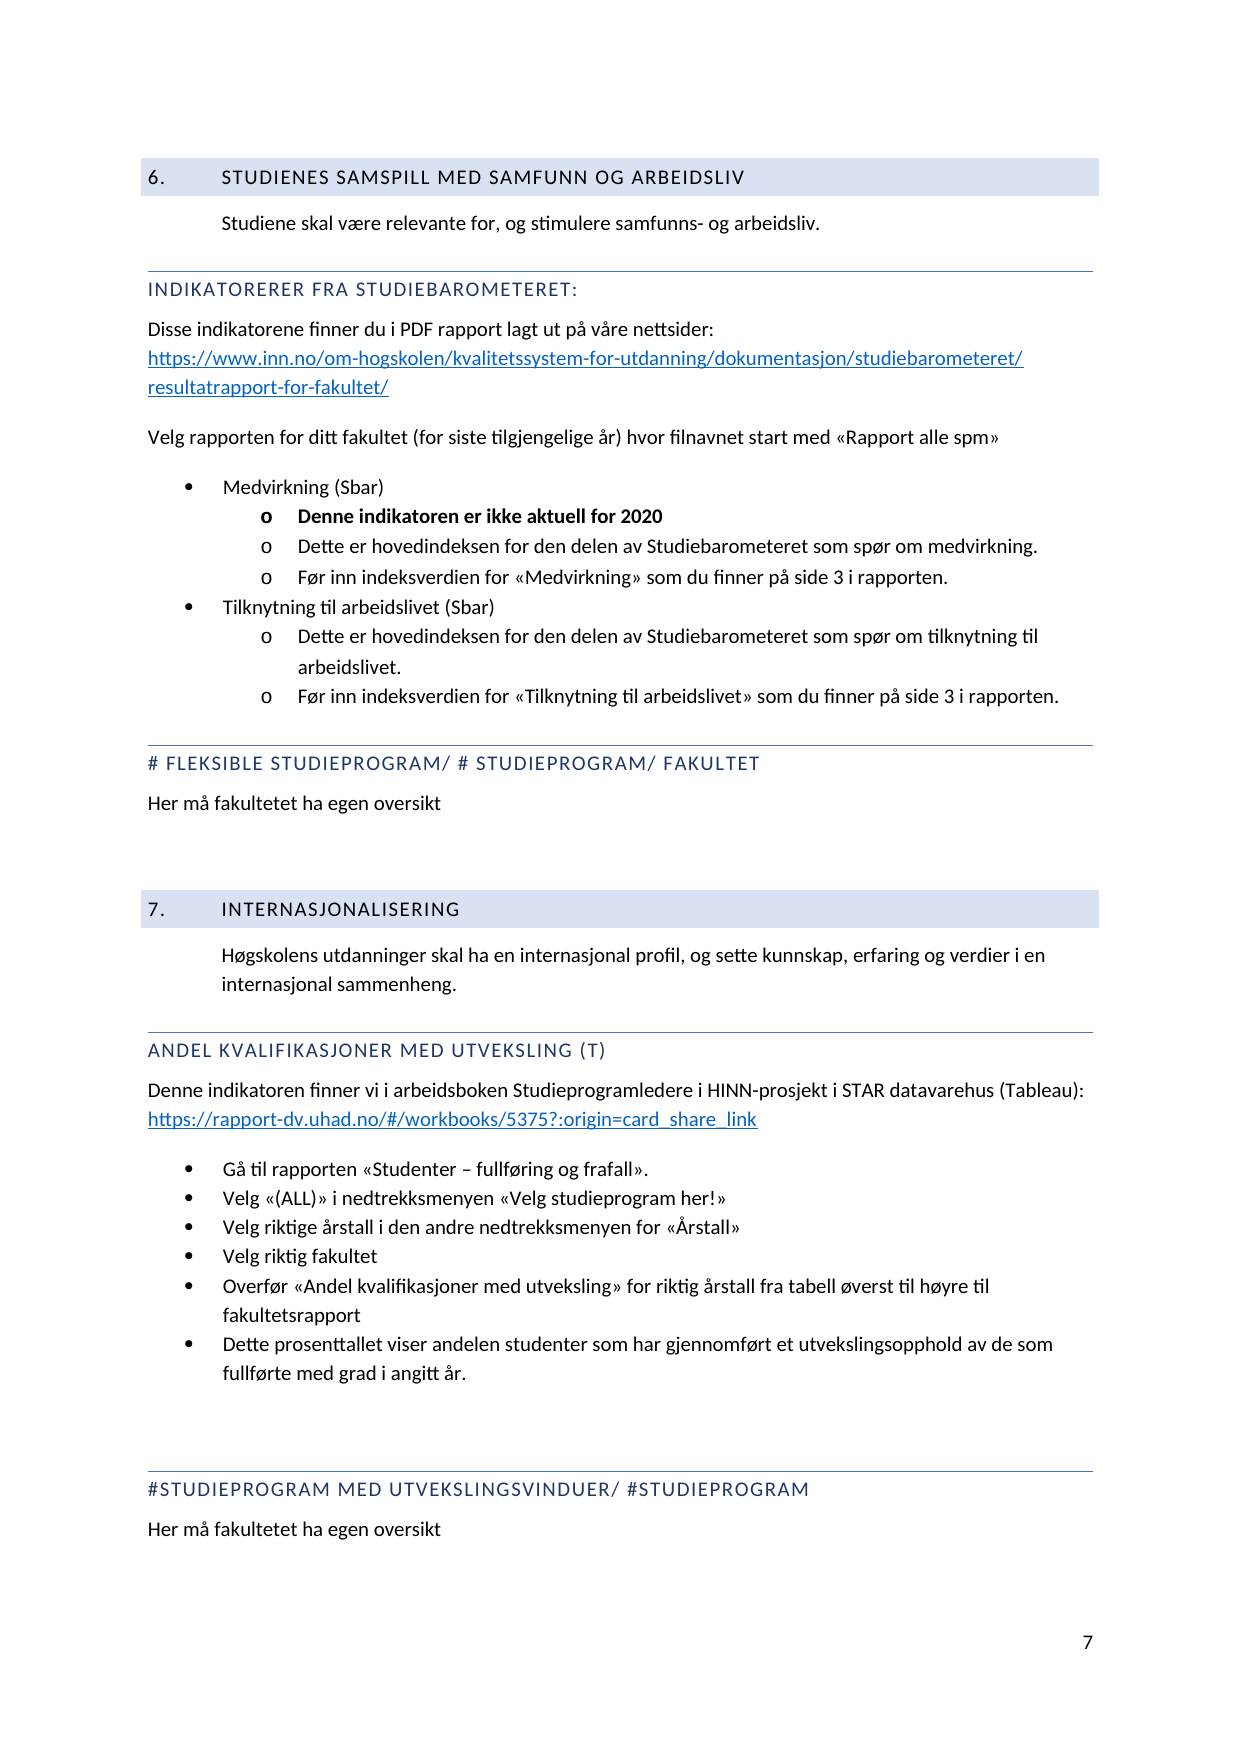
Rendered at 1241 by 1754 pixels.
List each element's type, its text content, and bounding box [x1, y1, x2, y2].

text Her må fakultetet ha egen oversikt [148, 1516, 1093, 1542]
list Dette er hovedindeksen for den delen av Studiebarometeret som spør om medvirkning. [260, 534, 1093, 560]
subtitle Andel kvalifikasjoner med utveksling (T) [148, 1033, 1093, 1063]
subtitle #studieprogram med utvekslingsvinduer/ #studieprogram [148, 1472, 1093, 1502]
list Dette prosenttallet viser andelen studenter som har gjennomført et utvekslingsopphold av de som fullførte med grad i angitt år. [185, 1331, 1093, 1386]
list Medvirkning (Sbar) [185, 474, 1093, 499]
list Overfør «Andel kvalifikasjoner med utveksling» for riktig årstall fra tabell øverst til høyre til fakultetsrapport [185, 1273, 1093, 1327]
list Før inn indeksverdien for «Medvirkning» som du finner på side 3 i rapporten. [260, 564, 1093, 591]
subtitle 7. Internasjonalisering [148, 896, 1093, 922]
list Gå til rapporten «Studenter – fullføring og frafall». [185, 1156, 1093, 1182]
text Denne indikatoren finner vi i arbeidsboken Studieprogramledere i HINN-prosjekt i STAR datavarehus (Tableau): https://rapport-dv.uhad.no/#/workbooks/5375?:origin=card_share_link [148, 1077, 1093, 1132]
list Før inn indeksverdien for «Tilknytning til arbeidslivet» som du finner på side 3 i rapporten. [260, 683, 1093, 709]
text Høgskolens utdanninger skal ha en internasjonal profil, og sette kunnskap, erfaring og verdier i en internasjonal sammenheng. [221, 942, 1093, 997]
list Velg «(ALL)» i nedtrekksmenyen «Velg studieprogram her!» [185, 1185, 1093, 1211]
text Studiene skal være relevante for, og stimulere samfunns- og arbeidsliv. [148, 210, 1093, 236]
list Velg riktig fakultet [185, 1244, 1093, 1269]
list Velg riktige årstall i den andre nedtrekksmenyen for «Årstall» [185, 1214, 1093, 1240]
text Disse indikatorene finner du i PDF rapport lagt ut på våre nettsider: https://www.inn.no/om-hogskolen/kvalitetssystem-for-utdanning/dokumentasjon/studiebarometeret/resultatrapport-for-fakultet/ [148, 316, 1093, 399]
text Velg rapporten for ditt fakultet (for siste tilgjengelige år) hvor filnavnet start med «Rapport alle spm» [148, 424, 1093, 449]
list Denne indikatoren er ikke aktuell for 2020 [260, 503, 1093, 530]
list Dette er hovedindeksen for den delen av Studiebarometeret som spør om tilknytning til arbeidslivet. [260, 624, 1093, 679]
list Tilknytning til arbeidslivet (Sbar) [185, 594, 1093, 620]
text Her må fakultetet ha egen oversikt [148, 790, 1093, 816]
subtitle Indikatorerer fra studiebarometeret: [148, 272, 1093, 302]
subtitle 6. Studienes samspill med samfunn og arbeidsliv [148, 164, 1093, 190]
subtitle # fleksible studieprogram/ # studieprogram/ fakultet [148, 746, 1093, 776]
